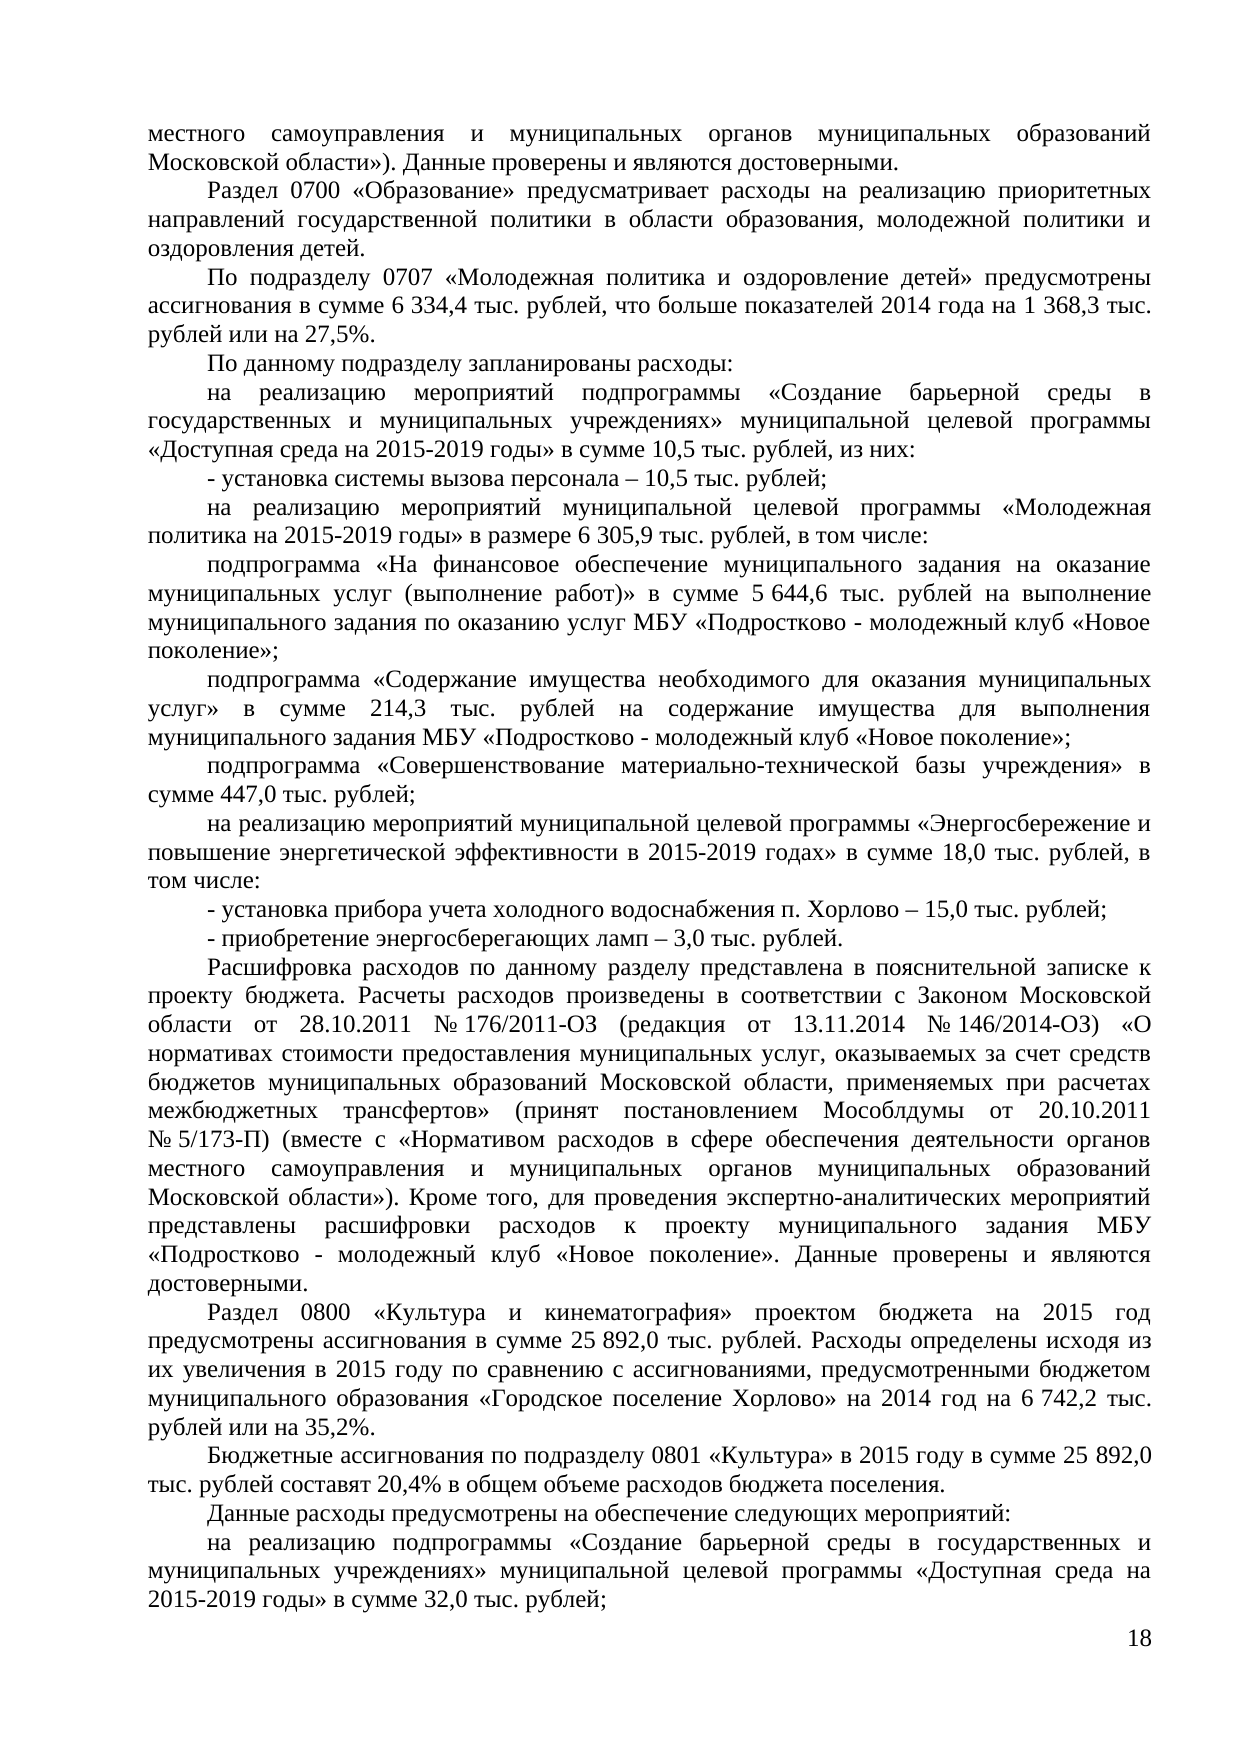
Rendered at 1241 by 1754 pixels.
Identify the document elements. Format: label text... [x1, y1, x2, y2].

text на реализацию мероприятий подпрограммы «Создание барьерной среды в государственных и муниципальных учреждениях» муниципальной целевой программы «Доступная среда на 2015-2019 годы» в сумме 10,5 тыс. рублей, из них: [148, 377, 1152, 463]
text - приобретение энергосберегающих ламп – 3,0 тыс. рублей. [148, 923, 1152, 952]
text - установка системы вызова персонала – 10,5 тыс. рублей; [148, 463, 1152, 492]
text Расшифровка расходов по данному разделу представлена в пояснительной записке к проекту бюджета. Расчеты расходов произведены в соответствии с Законом Московской области от 28.10.2011 № 176/2011-ОЗ (редакция от 13.11.2014 № 146/2014-ОЗ) «О нормативах стоимости предоставления муниципальных услуг, оказываемых за счет средств бюджетов муниципальных образований Московской области, применяемых при расчетах межбюджетных трансфертов» (принят постановлением Мособлдумы от 20.10.2011 № 5/173-П) (вместе с «Нормативом расходов в сфере обеспечения деятельности органов местного самоуправления и муниципальных органов муниципальных образований Московской области»). Кроме того, для проведения экспертно-аналитических мероприятий представлены расшифровки расходов к проекту муниципального задания МБУ «Подростково - молодежный клуб «Новое поколение». Данные проверены и являются достоверными. [148, 952, 1152, 1297]
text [148, 118, 1152, 176]
text на реализацию мероприятий муниципальной целевой программы «Молодежная политика на 2015-2019 годы» в размере 6 305,9 тыс. рублей, в том числе: [148, 492, 1152, 549]
text Раздел 0700 «Образование» предусматривает расходы на реализацию приоритетных направлений государственной политики в области образования, молодежной политики и оздоровления детей. [148, 176, 1152, 262]
text Бюджетные ассигнования по подразделу 0801 «Культура» в 2015 году в сумме 25 892,0 тыс. рублей составят 20,4% в общем объеме расходов бюджета поселения. [148, 1441, 1152, 1498]
text Раздел 0800 «Культура и кинематография» проектом бюджета на 2015 год предусмотрены ассигнования в сумме 25 892,0 тыс. рублей. Расходы определены исходя из их увеличения в 2015 году по сравнению с ассигнованиями, предусмотренными бюджетом муниципального образования «Городское поселение Хорлово» на 2014 год на 6 742,2 тыс. рублей или на 35,2%. [148, 1297, 1152, 1441]
text подпрограмма «На финансовое обеспечение муниципального задания на оказание муниципальных услуг (выполнение работ)» в сумме 5 644,6 тыс. рублей на выполнение муниципального задания по оказанию услуг МБУ «Подростково - молодежный клуб «Новое поколение»; [148, 549, 1152, 664]
text подпрограмма «Совершенствование материально-технической базы учреждения» в сумме 447,0 тыс. рублей; [148, 751, 1152, 808]
text на реализацию подпрограммы «Создание барьерной среды в государственных и муниципальных учреждениях» муниципальной целевой программы «Доступная среда на 2015-2019 годы» в сумме 32,0 тыс. рублей; [148, 1527, 1152, 1613]
text По подразделу 0707 «Молодежная политика и оздоровление детей» предусмотрены ассигнования в сумме 6 334,4 тыс. рублей, что больше показателей 2014 года на 1 368,3 тыс. рублей или на 27,5%. [148, 262, 1152, 348]
text подпрограмма «Содержание имущества необходимого для оказания муниципальных услуг» в сумме 214,3 тыс. рублей на содержание имущества для выполнения муниципального задания МБУ «Подростково - молодежный клуб «Новое поколение»; [148, 664, 1152, 751]
text - установка прибора учета холодного водоснабжения п. Хорлово – 15,0 тыс. рублей; [148, 894, 1152, 923]
text По данному подразделу запланированы расходы: [148, 348, 1152, 377]
text Данные расходы предусмотрены на обеспечение следующих мероприятий: [148, 1498, 1152, 1527]
text на реализацию мероприятий муниципальной целевой программы «Энергосбережение и повышение энергетической эффективности в 2015-2019 годах» в сумме 18,0 тыс. рублей, в том числе: [148, 808, 1152, 894]
